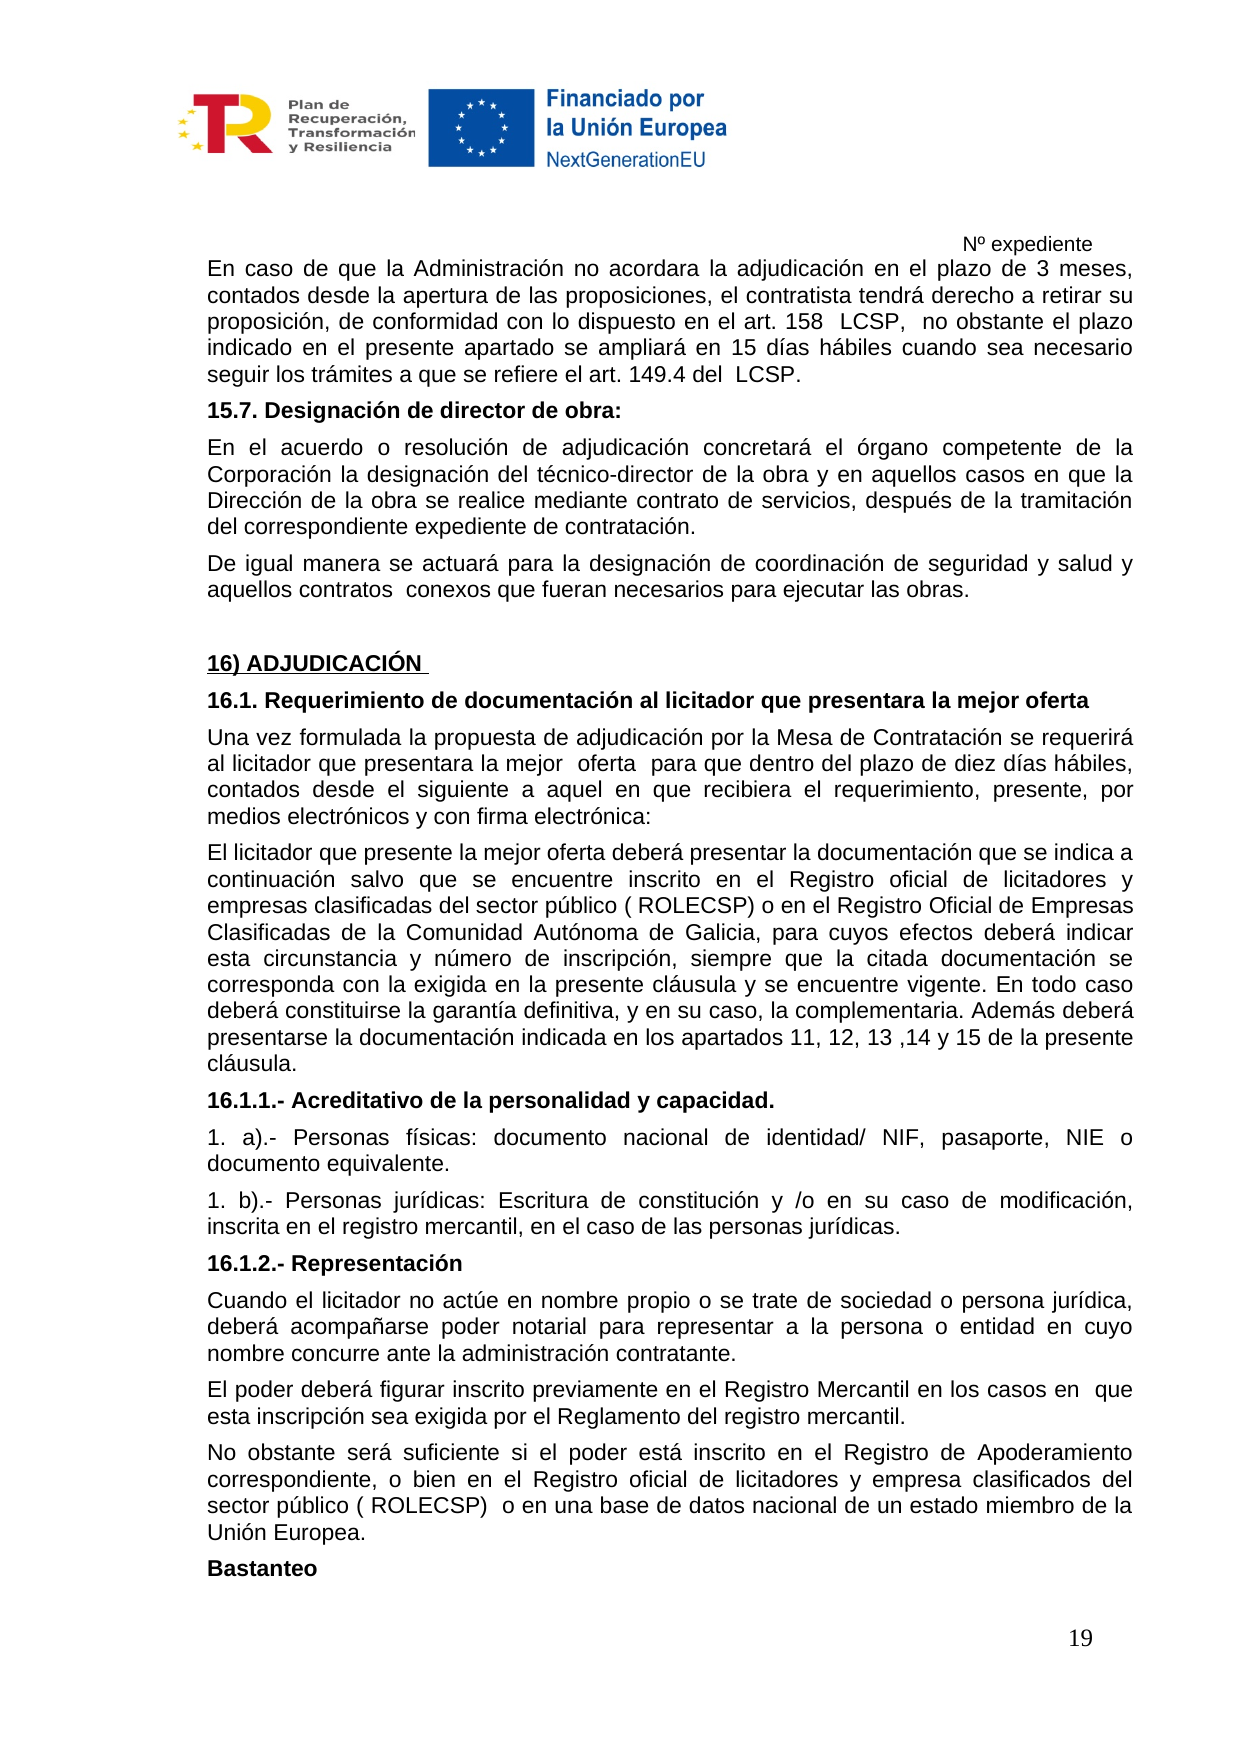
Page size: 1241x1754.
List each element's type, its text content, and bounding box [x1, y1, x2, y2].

text Una vez formulada la propuesta de adjudicación por la Mesa de Contratación se requerirá al licitador que presentara la mejor oferta para que dentro del plazo de diez días hábiles, contados desde el siguiente a aquel en que recibiera el requerimiento, presente, por medios electrónicos y con firma electrónica: [207, 723, 1134, 829]
text Cuando el licitador no actúe en nombre propio o se trate de sociedad o persona jurídica, deberá acompañarse poder notarial para representar a la persona o entidad en cuyo nombre concurre ante la administración contratante. [207, 1287, 1134, 1366]
picture [177, 73, 733, 174]
text 16.1. Requerimiento de documentación al licitador que presentara la mejor oferta [207, 687, 1134, 713]
text El poder deberá figurar inscrito previamente en el Registro Mercantil en los casos en que esta inscripción sea exigida por el Reglamento del registro mercantil. [207, 1376, 1134, 1429]
text En el acuerdo o resolución de adjudicación concretará el órgano competente de la Corporación la designación del técnico-director de la obra y en aquellos casos en que la Dirección de la obra se realice mediante contrato de servicios, después de la tramitación del correspondiente expediente de contratación. [207, 434, 1134, 540]
text 1. b).- Personas jurídicas: Escritura de constitución y /o en su caso de modificación, inscrita en el registro mercantil, en el caso de las personas jurídicas. [207, 1187, 1134, 1239]
text 16) ADJUDICACIÓN [207, 650, 1134, 676]
text Bastanteo [207, 1555, 1134, 1582]
text De igual manera se actuará para la designación de coordinación de seguridad y salud y aquellos contratos conexos que fueran necesarios para ejecutar las obras. [207, 550, 1134, 603]
text 16.1.2.- Representación [207, 1250, 1134, 1276]
text En caso de que la Administración no acordara la adjudicación en el plazo de 3 meses, contados desde la apertura de las proposiciones, el contratista tendrá derecho a retirar su proposición, de conformidad con lo dispuesto en el art. 158 LCSP, no obstante el plazo indicado en el presente apartado se ampliará en 15 días hábiles cuando sea necesario seguir los trámites a que se refiere el art. 149.4 del LCSP. [207, 255, 1134, 387]
text 16.1.1.- Acreditativo de la personalidad y capacidad. [207, 1087, 1134, 1113]
text 1. a).- Personas físicas: documento nacional de identidad/ NIF, pasaporte, NIE o documento equivalente. [207, 1124, 1134, 1176]
text 15.7. Designación de director de obra: [207, 397, 1134, 424]
text No obstante será suficiente si el poder está inscrito en el Registro de Apoderamiento correspondiente, o bien en el Registro oficial de licitadores y empresa clasificados del sector público ( ROLECSP) o en una base de datos nacional de un estado miembro de la Unión Europea. [207, 1439, 1134, 1545]
text El licitador que presente la mejor oferta deberá presentar la documentación que se indica a continuación salvo que se encuentre inscrito en el Registro oficial de licitadores y empresas clasificadas del sector público ( ROLECSP) o en el Registro Oficial de Empresas Clasificadas de la Comunidad Autónoma de Galicia, para cuyos efectos deberá indicar esta circunstancia y número de inscripción, siempre que la citada documentación se corresponda con la exigida en la presente cláusula y se encuentre vigente. En todo caso deberá constituirse la garantía definitiva, y en su caso, la complementaria. Además deberá presentarse la documentación indicada en los apartados 11, 12, 13 ,14 y 15 de la presente cláusula. [207, 839, 1134, 1077]
